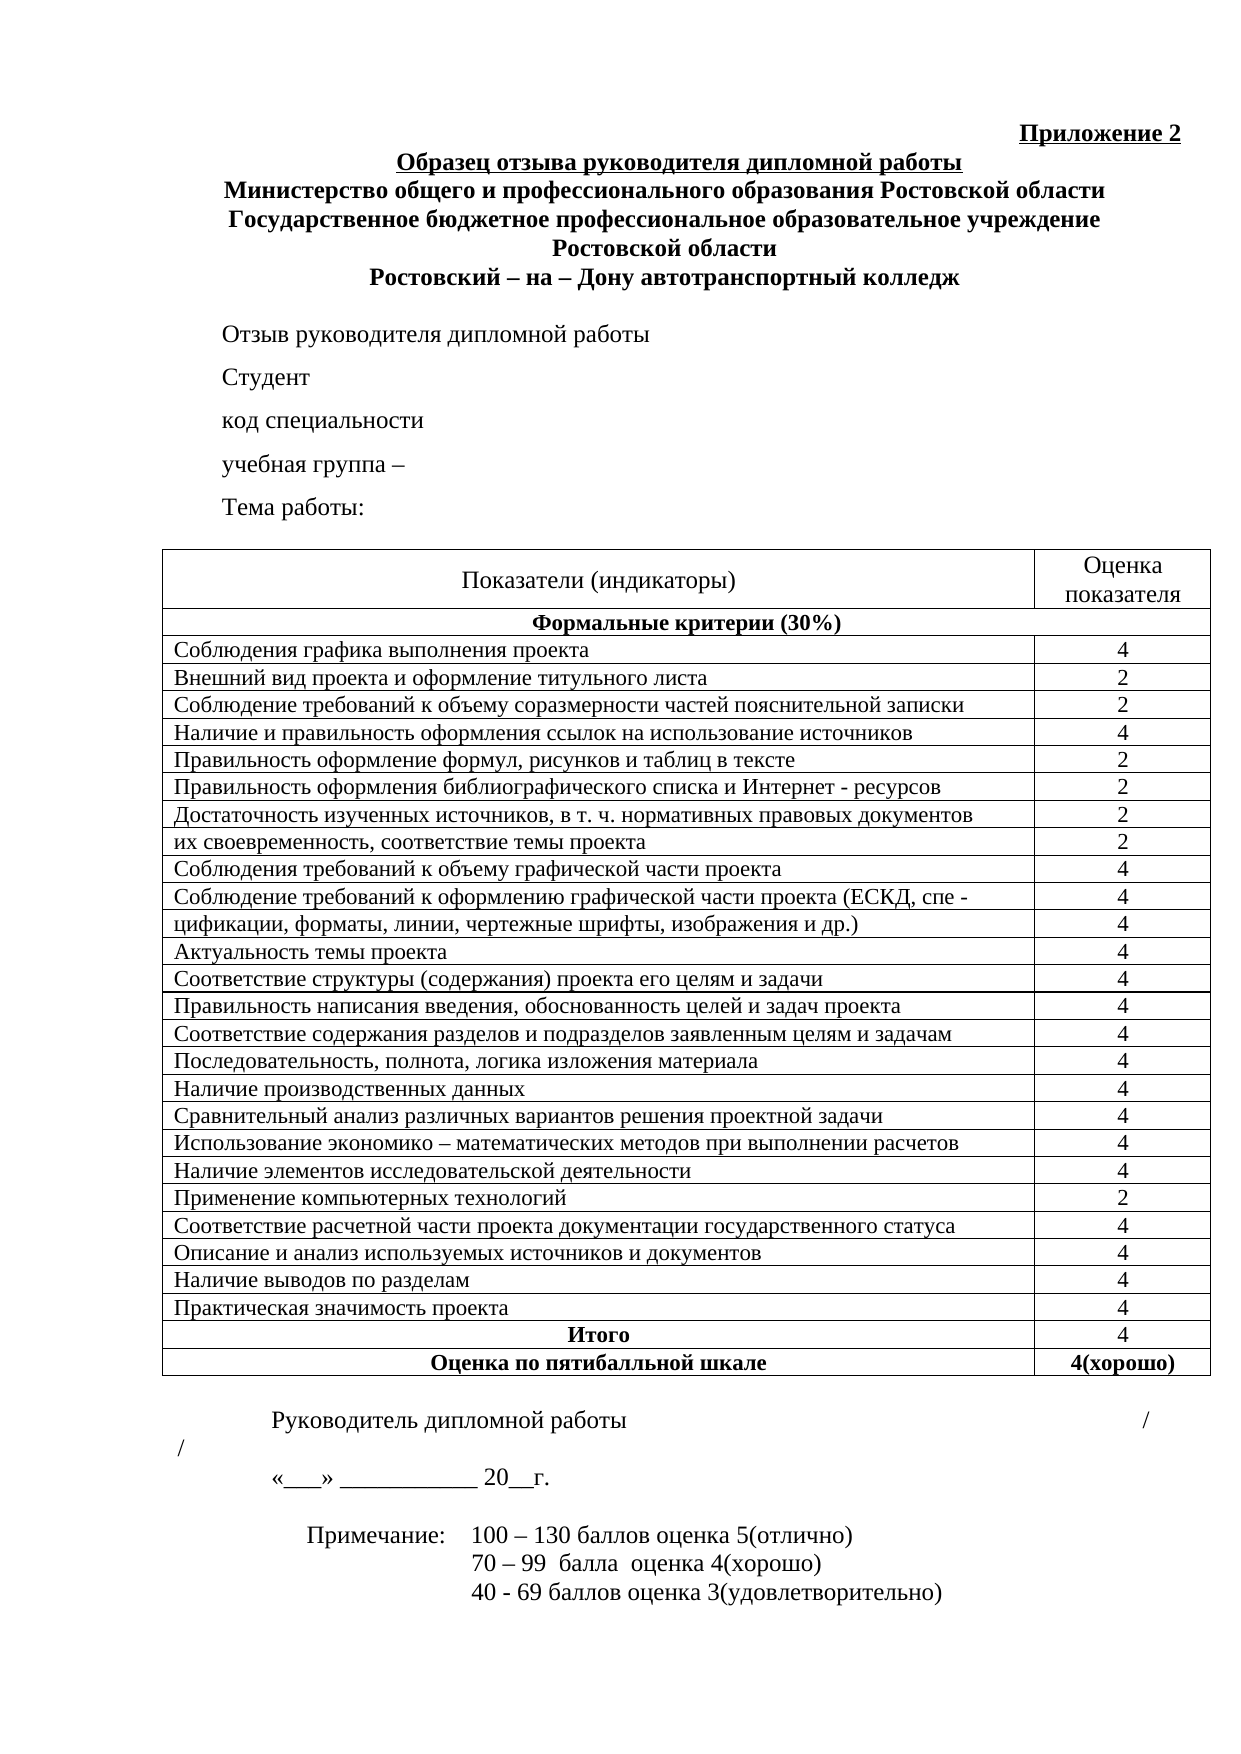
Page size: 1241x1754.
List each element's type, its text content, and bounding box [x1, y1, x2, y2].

table_cell Последовательность, полнота, логика изложения материала [163, 1047, 1034, 1074]
table_cell 4 [1035, 719, 1210, 745]
table_cell 4 [1035, 910, 1210, 937]
table_cell Соблюдения требований к объему графической части проекта [163, 856, 1034, 882]
table_cell Соблюдение требований к объему соразмерности частей пояснительной записки [163, 691, 1034, 717]
table_cell 2 [1035, 828, 1210, 854]
table_cell Формальные критерии (30%) [163, 609, 1210, 635]
table_cell 4 [1035, 636, 1210, 663]
table_cell Оценка по пятибалльной шкале [163, 1349, 1034, 1375]
table_cell Достаточность изученных источников, в т. ч. нормативных правовых документов [163, 801, 1034, 827]
table_cell Соблюдение требований к оформлению графической части проекта (ЕСКД, спе - [163, 883, 1034, 909]
text код специальности [222, 406, 1152, 434]
text Приложение 2 [177, 118, 1181, 147]
table_cell Наличие элементов исследовательской деятельности [163, 1157, 1034, 1183]
table_cell Наличие выводов по разделам [163, 1266, 1034, 1293]
table_cell 4 [1035, 1130, 1210, 1156]
text Студент [222, 362, 1152, 391]
text Тема работы: [222, 492, 1152, 521]
text Примечание: 100 – 130 баллов оценка 5(отлично) [177, 1520, 1152, 1548]
table_cell 4 [1035, 1020, 1210, 1046]
table_cell 2 [1035, 773, 1210, 800]
table_header Показатели (индикаторы) [163, 550, 1034, 608]
table_cell 4 [1035, 993, 1210, 1019]
table_cell Правильность оформления библиографического списка и Интернет - ресурсов [163, 773, 1034, 800]
table_cell 4 [1035, 883, 1210, 909]
table_cell Соответствие содержания разделов и подразделов заявленным целям и задачам [163, 1020, 1034, 1046]
table_cell Наличие производственных данных [163, 1075, 1034, 1101]
text Руководитель дипломной работы / / [177, 1405, 1152, 1462]
table_cell 2 [1035, 801, 1210, 827]
table_cell 4 [1035, 1102, 1210, 1128]
table_cell 4 [1035, 856, 1210, 882]
table_header Оценка показателя [1035, 550, 1210, 608]
table_cell 4 [1035, 1266, 1210, 1293]
text Отзыв руководителя дипломной работы [222, 319, 1152, 348]
table_cell Соответствие структуры (содержания) проекта его целям и задачи [163, 965, 1034, 991]
table_cell цификации, форматы, линии, чертежные шрифты, изображения и др.) [163, 910, 1034, 937]
table_cell Соответствие расчетной части проекта документации государственного статуса [163, 1212, 1034, 1238]
table_cell 4 [1035, 965, 1210, 991]
table_cell Практическая значимость проекта [163, 1294, 1034, 1320]
table_cell Правильность написания введения, обоснованность целей и задач проекта [163, 993, 1034, 1019]
text «___» ___________ 20__г. [177, 1462, 1152, 1491]
table_cell Соблюдения графика выполнения проекта [163, 636, 1034, 663]
text Ростовской области [177, 233, 1152, 262]
table_cell 4 [1035, 1294, 1210, 1320]
table_cell Правильность оформление формул, рисунков и таблиц в тексте [163, 746, 1034, 772]
text Министерство общего и профессионального образования Ростовской области [177, 176, 1152, 204]
table_cell Актуальность темы проекта [163, 938, 1034, 964]
table_cell 4(хорошо) [1035, 1349, 1210, 1375]
table_cell Описание и анализ используемых источников и документов [163, 1239, 1034, 1265]
table_cell 2 [1035, 746, 1210, 772]
table_cell их своевременность, соответствие темы проекта [163, 828, 1034, 854]
table_cell 2 [1035, 1184, 1210, 1211]
table_cell 2 [1035, 691, 1210, 717]
table_cell 4 [1035, 1157, 1210, 1183]
text 40 - 69 баллов оценка 3(удовлетворительно) [177, 1577, 1152, 1606]
text Ростовский – на – Дону автотранспортный колледж [177, 262, 1152, 291]
table_cell 4 [1035, 1075, 1210, 1101]
table_cell Сравнительный анализ различных вариантов решения проектной задачи [163, 1102, 1034, 1128]
table_cell 4 [1035, 1212, 1210, 1238]
table_cell 4 [1035, 1047, 1210, 1074]
table_cell 2 [1035, 664, 1210, 690]
text Государственное бюджетное профессиональное образовательное учреждение [177, 204, 1152, 233]
text 70 – 99 балла оценка 4(хорошо) [177, 1548, 1152, 1577]
table_cell Внешний вид проекта и оформление титульного листа [163, 664, 1034, 690]
table_cell 4 [1035, 1321, 1210, 1348]
table_cell Итого [163, 1321, 1034, 1348]
table_cell 4 [1035, 1239, 1210, 1265]
table_cell Наличие и правильность оформления ссылок на использование источников [163, 719, 1034, 745]
text учебная группа – [222, 449, 1152, 477]
text Образец отзыва руководителя дипломной работы [177, 147, 1181, 176]
table_cell 4 [1035, 938, 1210, 964]
table_cell Применение компьютерных технологий [163, 1184, 1034, 1211]
table_cell Использование экономико – математических методов при выполнении расчетов [163, 1130, 1034, 1156]
